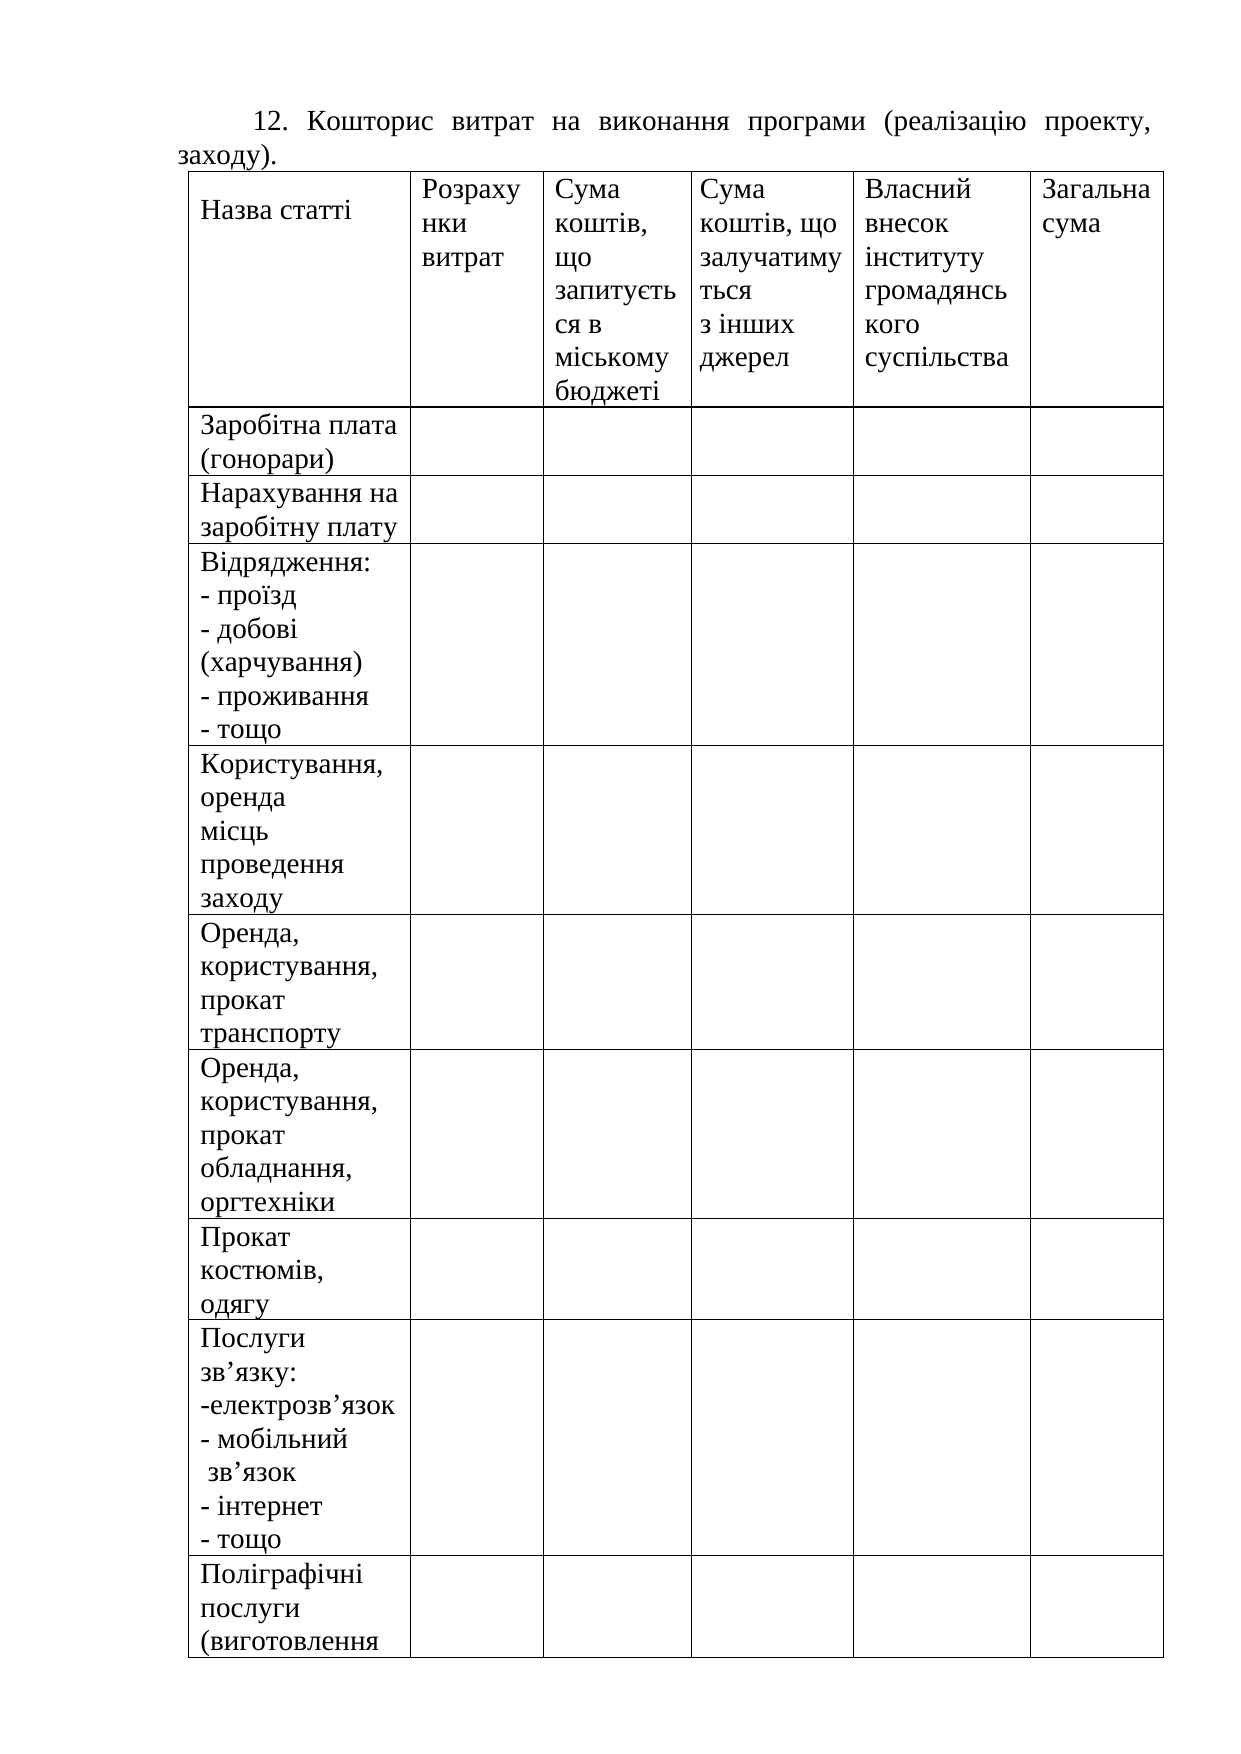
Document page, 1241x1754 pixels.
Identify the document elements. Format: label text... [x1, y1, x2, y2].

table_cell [189, 1556, 410, 1657]
table_cell [1031, 408, 1163, 474]
table_cell Оренда, користування, прокат транспорту [189, 915, 410, 1049]
table_cell [692, 476, 853, 543]
table_cell [692, 915, 853, 1049]
table_cell [411, 1556, 543, 1657]
table_cell [411, 1219, 543, 1319]
table_cell [854, 746, 1030, 914]
table_header Розрахунки витрат [411, 172, 543, 406]
table_cell Користування, оренда місць проведення заходу [189, 746, 410, 914]
table_cell [854, 544, 1030, 745]
table_cell [544, 476, 691, 543]
table_cell [1031, 915, 1163, 1049]
table_cell [544, 746, 691, 914]
table_cell [544, 1219, 691, 1319]
table_header Власний внесок інституту громадянського суспільства [854, 172, 1030, 406]
table_cell [411, 1050, 543, 1218]
table_cell [1031, 476, 1163, 543]
table_cell [692, 1050, 853, 1218]
table_cell [854, 476, 1030, 543]
table_cell [411, 408, 543, 474]
table_cell Прокат костюмів, одягу [189, 1219, 410, 1319]
table_cell [692, 544, 853, 745]
table_cell [692, 408, 853, 474]
table_cell [1031, 1556, 1163, 1657]
table_cell [854, 1556, 1030, 1657]
table_cell [544, 1320, 691, 1555]
table_cell Оренда, користування, прокат обладнання, оргтехніки [189, 1050, 410, 1218]
table_cell Послуги зв’язку: -електрозв’язок - мобільний зв’язок - інтернет - тощо [189, 1320, 410, 1555]
table_cell [854, 1219, 1030, 1319]
table_cell [854, 1050, 1030, 1218]
table_cell [1031, 746, 1163, 914]
table_header Сума коштів, що запитується в міському бюджеті [544, 172, 691, 406]
table_cell [411, 915, 543, 1049]
table_cell [854, 1320, 1030, 1555]
table_header Загальна сума [1031, 172, 1163, 406]
table_cell Відрядження: - проїзд - добові (харчування) - проживання - тощо [189, 544, 410, 745]
table_header Назва статті [189, 172, 410, 406]
table_cell Заробітна плата (гонорари) [189, 408, 410, 474]
table_cell [544, 1050, 691, 1218]
table_cell [411, 476, 543, 543]
table_cell [544, 915, 691, 1049]
table_cell [1031, 1050, 1163, 1218]
table_cell [1031, 1219, 1163, 1319]
table_cell [544, 408, 691, 474]
table_cell [692, 746, 853, 914]
table_cell Нарахування на заробітну плату [189, 476, 410, 543]
table_header Сума коштів, що залучатимуться з інших джерел [692, 172, 853, 406]
table_cell [411, 746, 543, 914]
table_cell [411, 1320, 543, 1555]
table_cell [854, 408, 1030, 474]
table_cell [544, 544, 691, 745]
table_cell [411, 544, 543, 745]
table_cell [692, 1320, 853, 1555]
table_cell [1031, 544, 1163, 745]
table_cell [544, 1556, 691, 1657]
table_cell [692, 1556, 853, 1657]
table_cell [692, 1219, 853, 1319]
text 12. Кошторис витрат на виконання програми (реалізацію проекту, заходу). [177, 103, 1152, 171]
table_cell [1031, 1320, 1163, 1555]
table_cell [854, 915, 1030, 1049]
